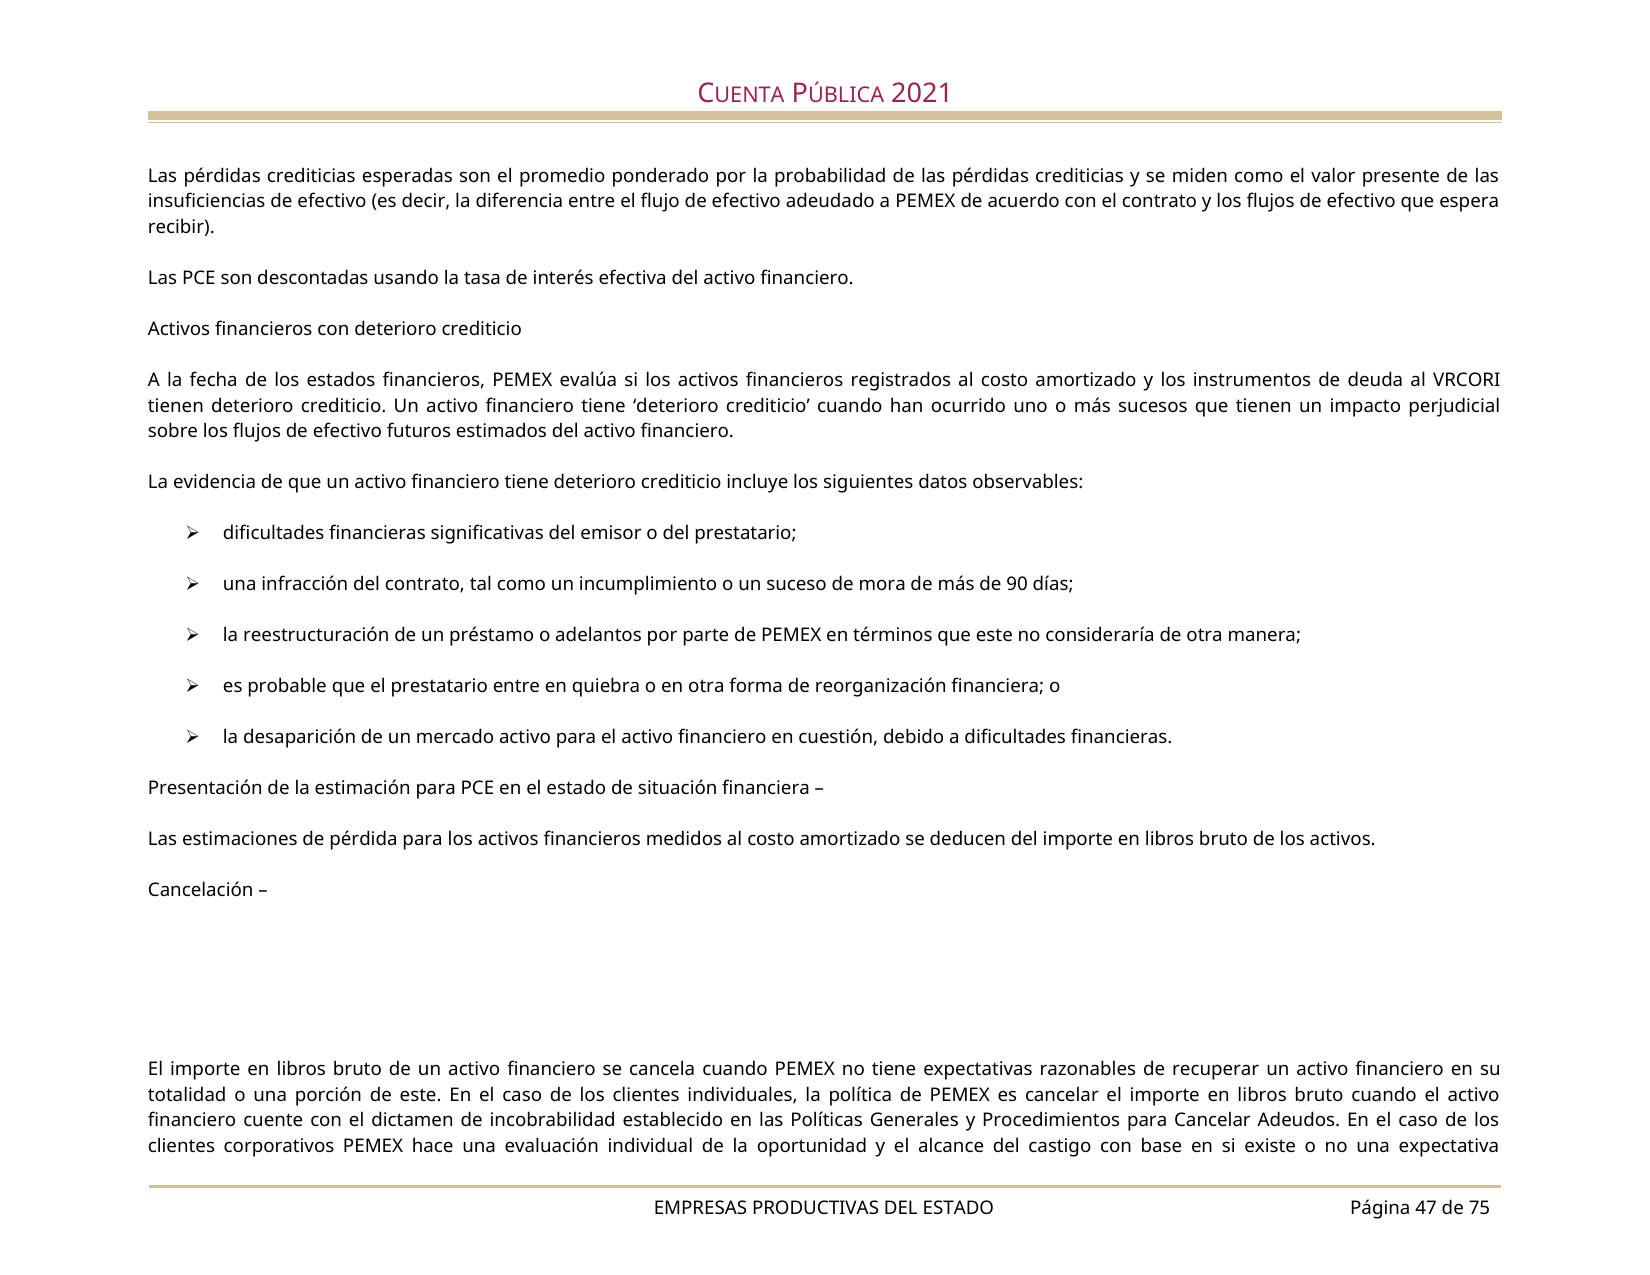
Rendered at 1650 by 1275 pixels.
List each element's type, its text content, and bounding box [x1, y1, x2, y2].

text La evidencia de que un activo financiero tiene deterioro crediticio incluye los siguientes datos observables: [148, 468, 1502, 494]
text Cancelación – [148, 877, 1502, 902]
text Las PCE son descontadas usando la tasa de interés efectiva del activo financiero. [148, 264, 1502, 290]
text Las pérdidas crediticias esperadas son el promedio ponderado por la probabilidad de las pérdidas crediticias y se miden como el valor presente de las insuficiencias de efectivo (es decir, la diferencia entre el flujo de efectivo adeudado a PEMEX de acuerdo con el contrato y los flujos de efectivo que espera recibir). [148, 162, 1502, 239]
list una infracción del contrato, tal como un incumplimiento o un suceso de mora de más de 90 días; [185, 571, 1502, 596]
text A la fecha de los estados financieros, PEMEX evalúa si los activos financieros registrados al costo amortizado y los instrumentos de deuda al VRCORI tienen deterioro crediticio. Un activo financiero tiene ‘deterioro crediticio’ cuando han ocurrido uno o más sucesos que tienen un impacto perjudicial sobre los flujos de efectivo futuros estimados del activo financiero. [148, 366, 1502, 443]
text Las estimaciones de pérdida para los activos financieros medidos al costo amortizado se deducen del importe en libros bruto de los activos. [148, 826, 1502, 851]
text Presentación de la estimación para PCE en el estado de situación financiera – [148, 775, 1502, 800]
list es probable que el prestatario entre en quiebra o en otra forma de reorganización financiera; o [185, 673, 1502, 698]
text Activos financieros con deterioro crediticio [148, 315, 1502, 341]
list la reestructuración de un préstamo o adelantos por parte de PEMEX en términos que este no consideraría de otra manera; [185, 622, 1502, 647]
list la desaparición de un mercado activo para el activo financiero en cuestión, debido a dificultades financieras. [185, 724, 1502, 749]
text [148, 1055, 1502, 1157]
list dificultades financieras significativas del emisor o del prestatario; [185, 519, 1502, 545]
